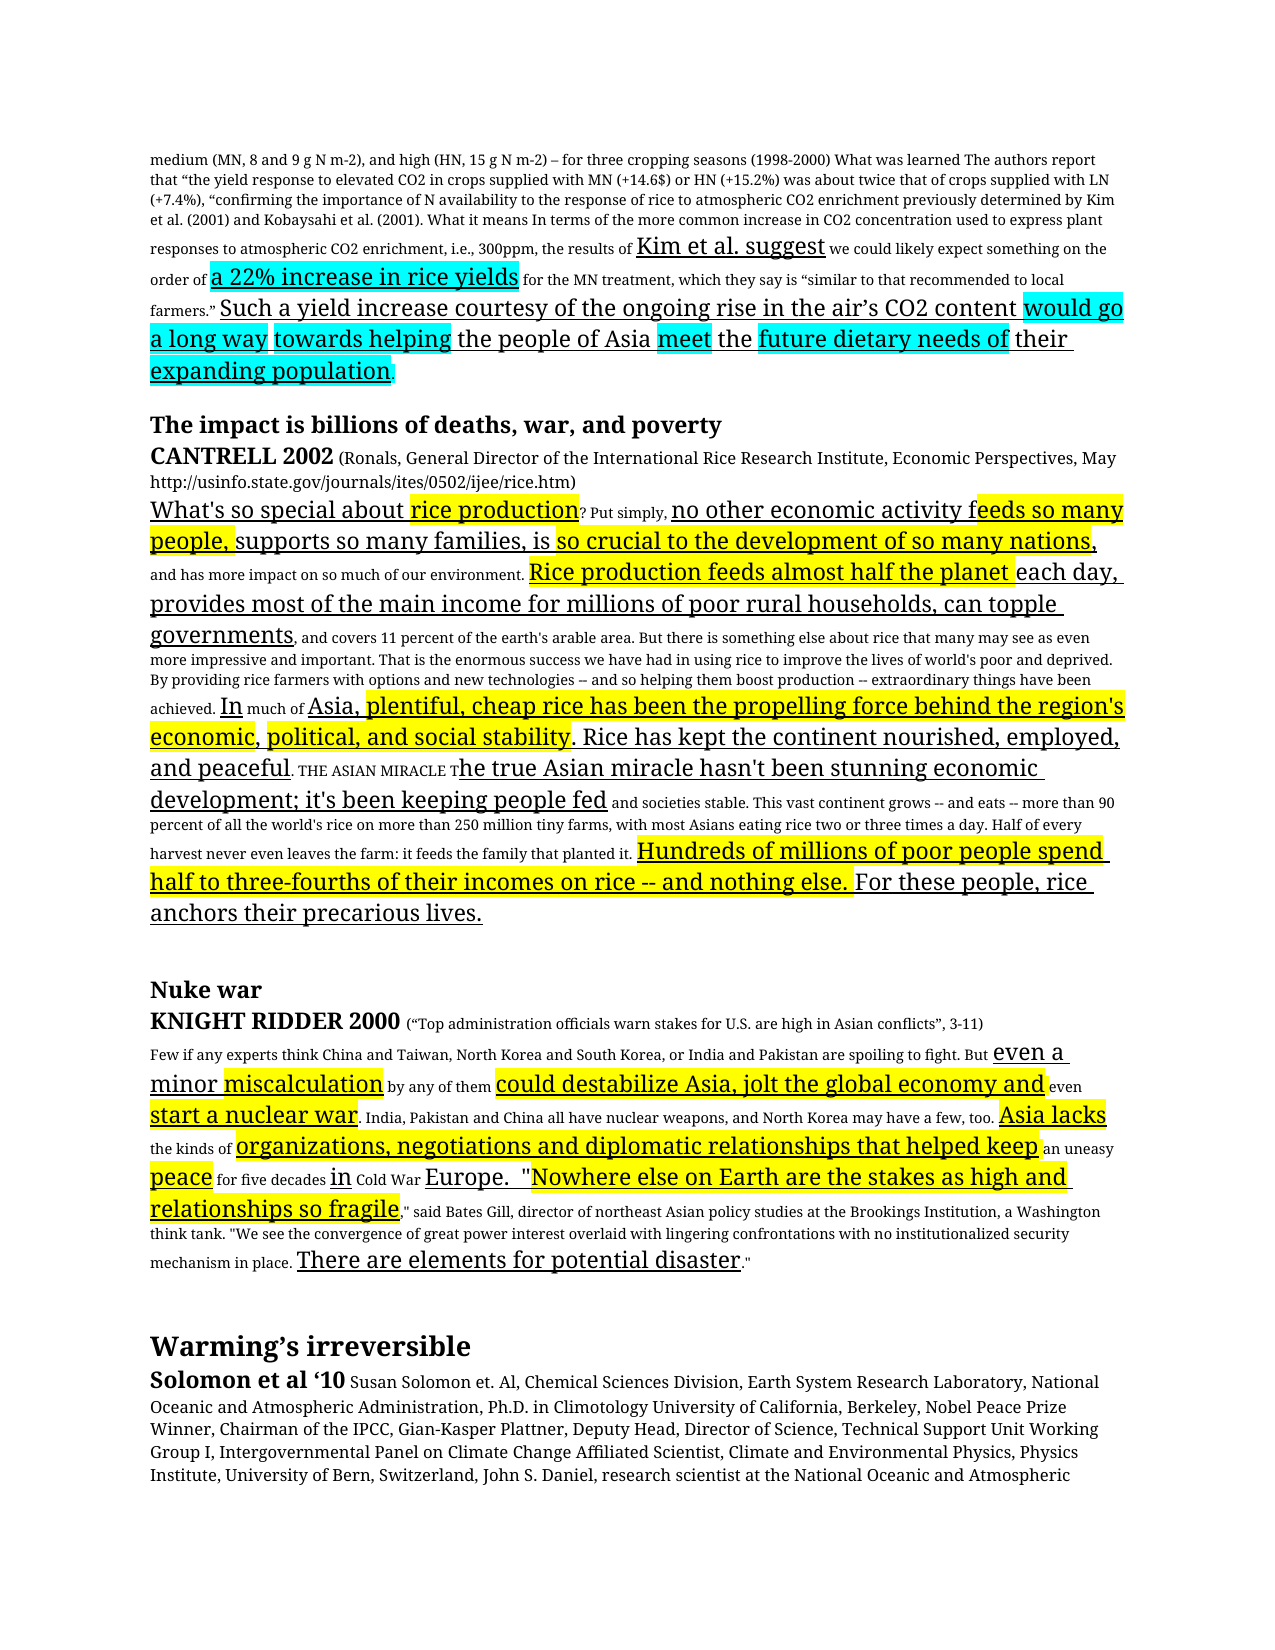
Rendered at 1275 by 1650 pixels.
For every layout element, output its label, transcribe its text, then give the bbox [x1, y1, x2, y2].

text Few if any experts think China and Taiwan, North Korea and South Korea, or India and Pakistan are spoiling to fight. But even a minor miscalculation by any of them could destabilize Asia, jolt the global economy and even start a nuclear war. India, Pakistan and China all have nuclear weapons, and North Korea may have a few, too. Asia lacks the kinds of organizations, negotiations and diplomatic relationships that helped keep an uneasy peace for five decades in Cold War Europe. "Nowhere else on Earth are the stakes as high and relationships so fragile," said Bates Gill, director of northeast Asian policy studies at the Brookings Institution, a Washington think tank. "We see the convergence of great power interest overlaid with lingering confrontations with no institutionalized security mechanism in place. There are elements for potential disaster." [150, 1036, 1125, 1275]
text Nuke war [150, 974, 1125, 1005]
text The impact is billions of deaths, war, and poverty [150, 408, 1125, 440]
subtitle Warming’s irreversible [150, 1327, 1125, 1364]
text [150, 150, 1125, 386]
text KNIGHT RIDDER 2000 (“Top administration officials warn stakes for U.S. are high in Asian conflicts”, 3-11) [150, 1005, 1125, 1036]
text CANTRELL 2002 (Ronals, General Director of the International Rice Research Institute, Economic Perspectives, May http://usinfo.state.gov/journals/ites/0502/ijee/rice.htm) [150, 440, 1125, 494]
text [150, 1364, 1125, 1486]
text What's so special about rice production? Put simply, no other economic activity feeds so many people, supports so many families, is so crucial to the development of so many nations, and has more impact on so much of our environment. Rice production feeds almost half the planet each day, provides most of the main income for millions of poor rural households, can topple governments, and covers 11 percent of the earth's arable area. But there is something else about rice that many may see as even more impressive and important. That is the enormous success we have had in using rice to improve the lives of world's poor and deprived. By providing rice farmers with options and new technologies -- and so helping them boost production -- extraordinary things have been achieved. In much of Asia, plentiful, cheap rice has been the propelling force behind the region's economic, political, and social stability. Rice has kept the continent nourished, employed, and peaceful. THE ASIAN MIRACLE The true Asian miracle hasn't been stunning economic development; it's been keeping people fed and societies stable. This vast continent grows -- and eats -- more than 90 percent of all the world's rice on more than 250 million tiny farms, with most Asians eating rice two or three times a day. Half of every harvest never even leaves the farm: it feeds the family that planted it. Hundreds of millions of poor people spend half to three-fourths of their incomes on rice -- and nothing else. For these people, rice anchors their precarious lives. [150, 721, 1125, 928]
text What's so special about rice production? Put simply, no other economic activity feeds so many people, supports so many families, is so crucial to the development of so many nations, and has more impact on so much of our environment. Rice production feeds almost half the planet each day, provides most of the main income for millions of poor rural households, can topple governments, and covers 11 percent of the earth's arable area. But there is something else about rice that many may see as even more impressive and important. That is the enormous success we have had in using rice to improve the lives of world's poor and deprived. By providing rice farmers with options and new technologies -- and so helping them boost production -- extraordinary things have been achieved. In much of Asia, plentiful, cheap rice has been the propelling force behind the region's economic, political, and social stability. Rice has kept the continent nourished, employed, and peaceful. THE ASIAN MIRACLE The true Asian miracle hasn't been stunning economic development; it's been keeping people fed and societies stable. This vast continent grows -- and eats -- more than 90 percent of all the world's rice on more than 250 million tiny farms, with most Asians eating rice two or three times a day. Half of every harvest never even leaves the farm: it feeds the family that planted it. Hundreds of millions of poor people spend half to three-fourths of their incomes on rice -- and nothing else. For these people, rice anchors their precarious lives. [150, 494, 1125, 748]
